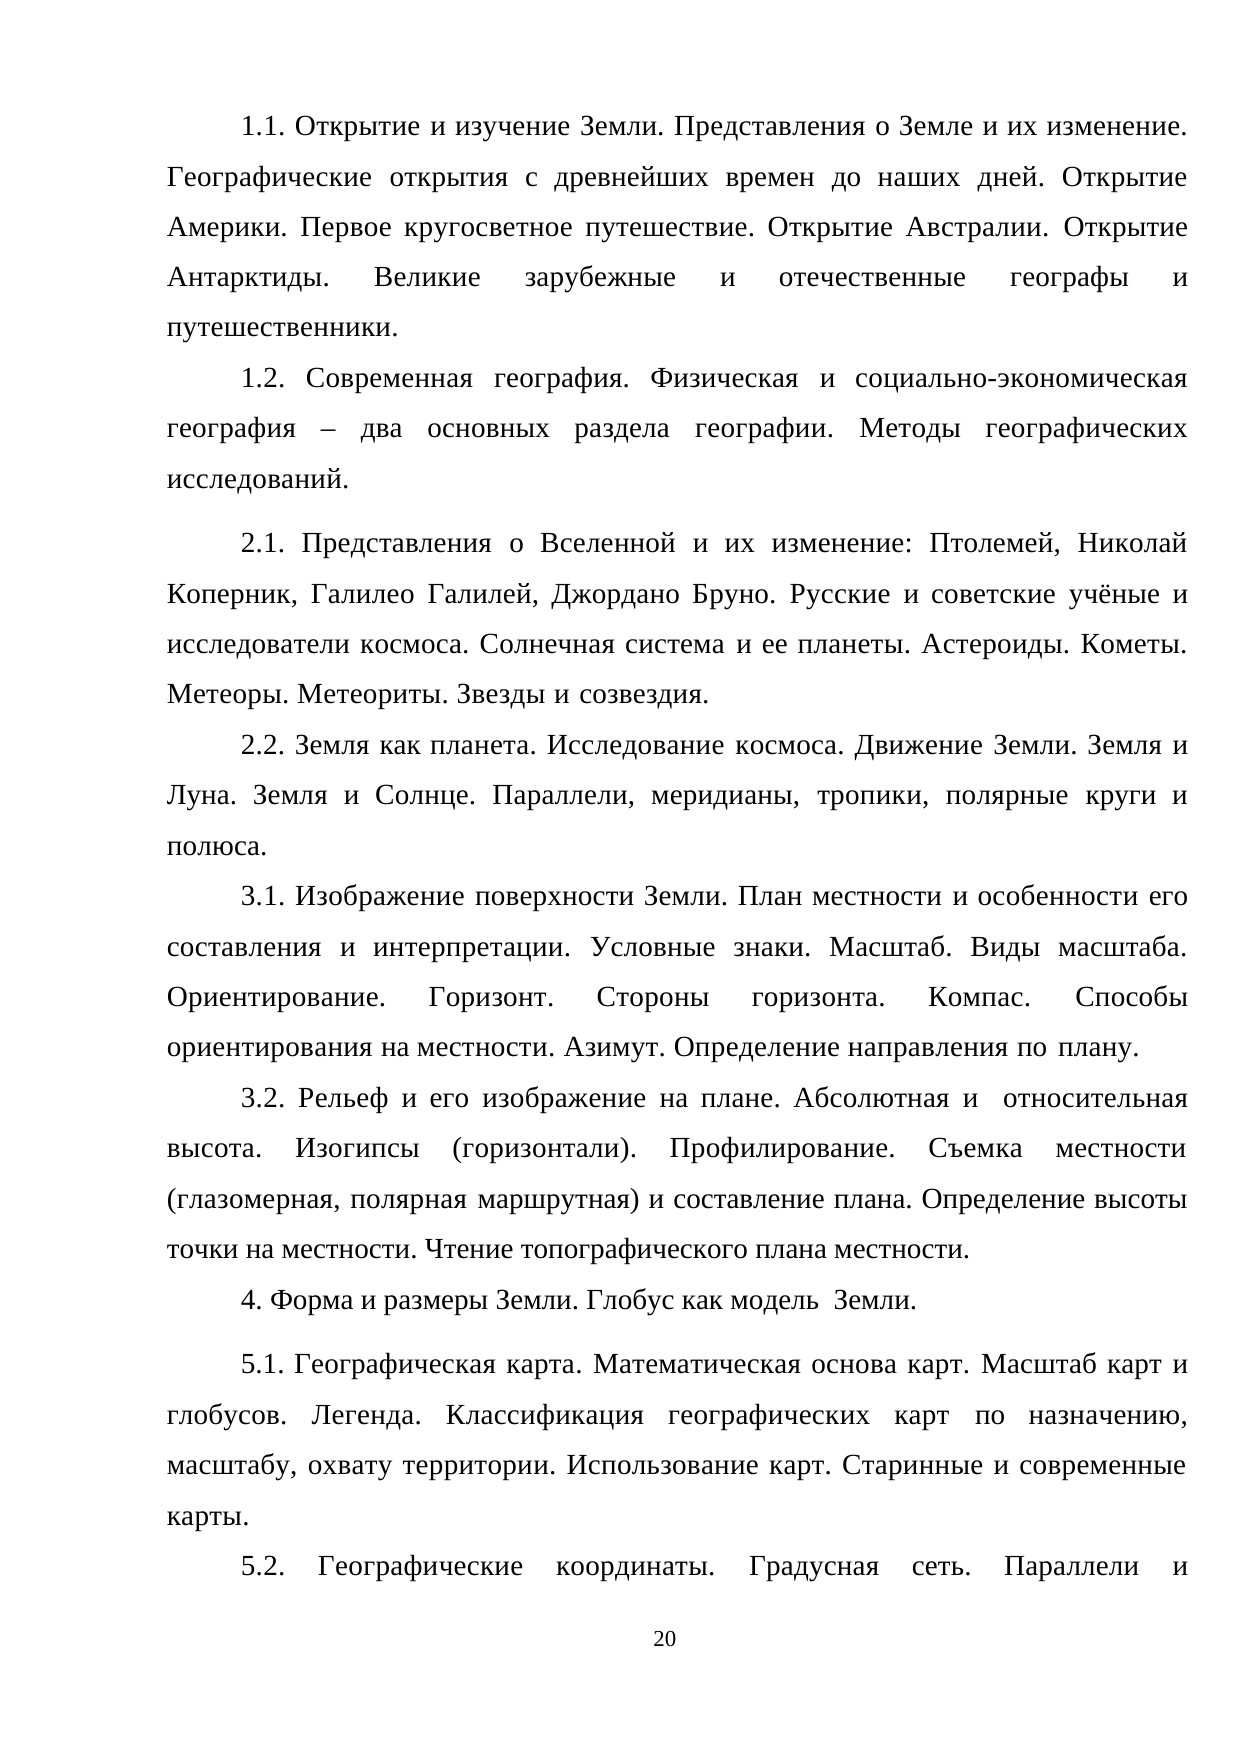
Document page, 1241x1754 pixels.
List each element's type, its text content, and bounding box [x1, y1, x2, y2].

list 5.1. Географическая карта. Математическая основа карт. Масштаб карт и глобусов. Легенда. Классификация географических карт по назначению, масштабу, охвату территории. Использование карт. Старинные и современные карты. [167, 1347, 1188, 1531]
list 3.1. Изображение поверхности Земли. План местности и особенности его составления и интерпретации. Условные знаки. Масштаб. Виды масштаба. Ориентирование. Горизонт. Стороны горизонта. Компас. Способы ориентирования на местности. Азимут. Определение направления по плану. [167, 878, 1188, 1063]
list 1.1. Открытие и изучение Земли. Представления о Земле и их изменение. Географические открытия с древнейших времен до наших дней. Открытие Америки. Первое кругосветное путешествие. Открытие Австралии. Открытие Антарктиды. Великие зарубежные и отечественные географы и путешественники. [167, 108, 1188, 343]
list 3.2. Рельеф и его изображение на плане. Абсолютная и относительная высота. Изогипсы (горизонтали). Профилирование. Съемка местности (глазомерная, полярная маршрутная) и составление плана. Определение высоты точки на местности. Чтение топографического плана местности. [167, 1080, 1188, 1265]
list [167, 1548, 1188, 1582]
list 2.1. Представления о Вселенной и их изменение: Птолемей, Николай Коперник, Галилео Галилей, Джордано Бруно. Русские и советские учёные и исследователи космоса. Солнечная система и ее планеты. Астероиды. Кометы. Метеоры. Метеориты. Звезды и созвездия. [167, 526, 1188, 710]
list 2.2. Земля как планета. Исследование космоса. Движение Земли. Земля и Луна. Земля и Солнце. Параллели, меридианы, тропики, полярные круги и полюса. [167, 727, 1188, 861]
list 1.2. Современная география. Физическая и социально-экономическая география – два основных раздела географии. Методы географических исследований. [167, 360, 1188, 494]
text 4. Форма и размеры Земли. Глобус как модель Земли. [167, 1282, 1188, 1315]
